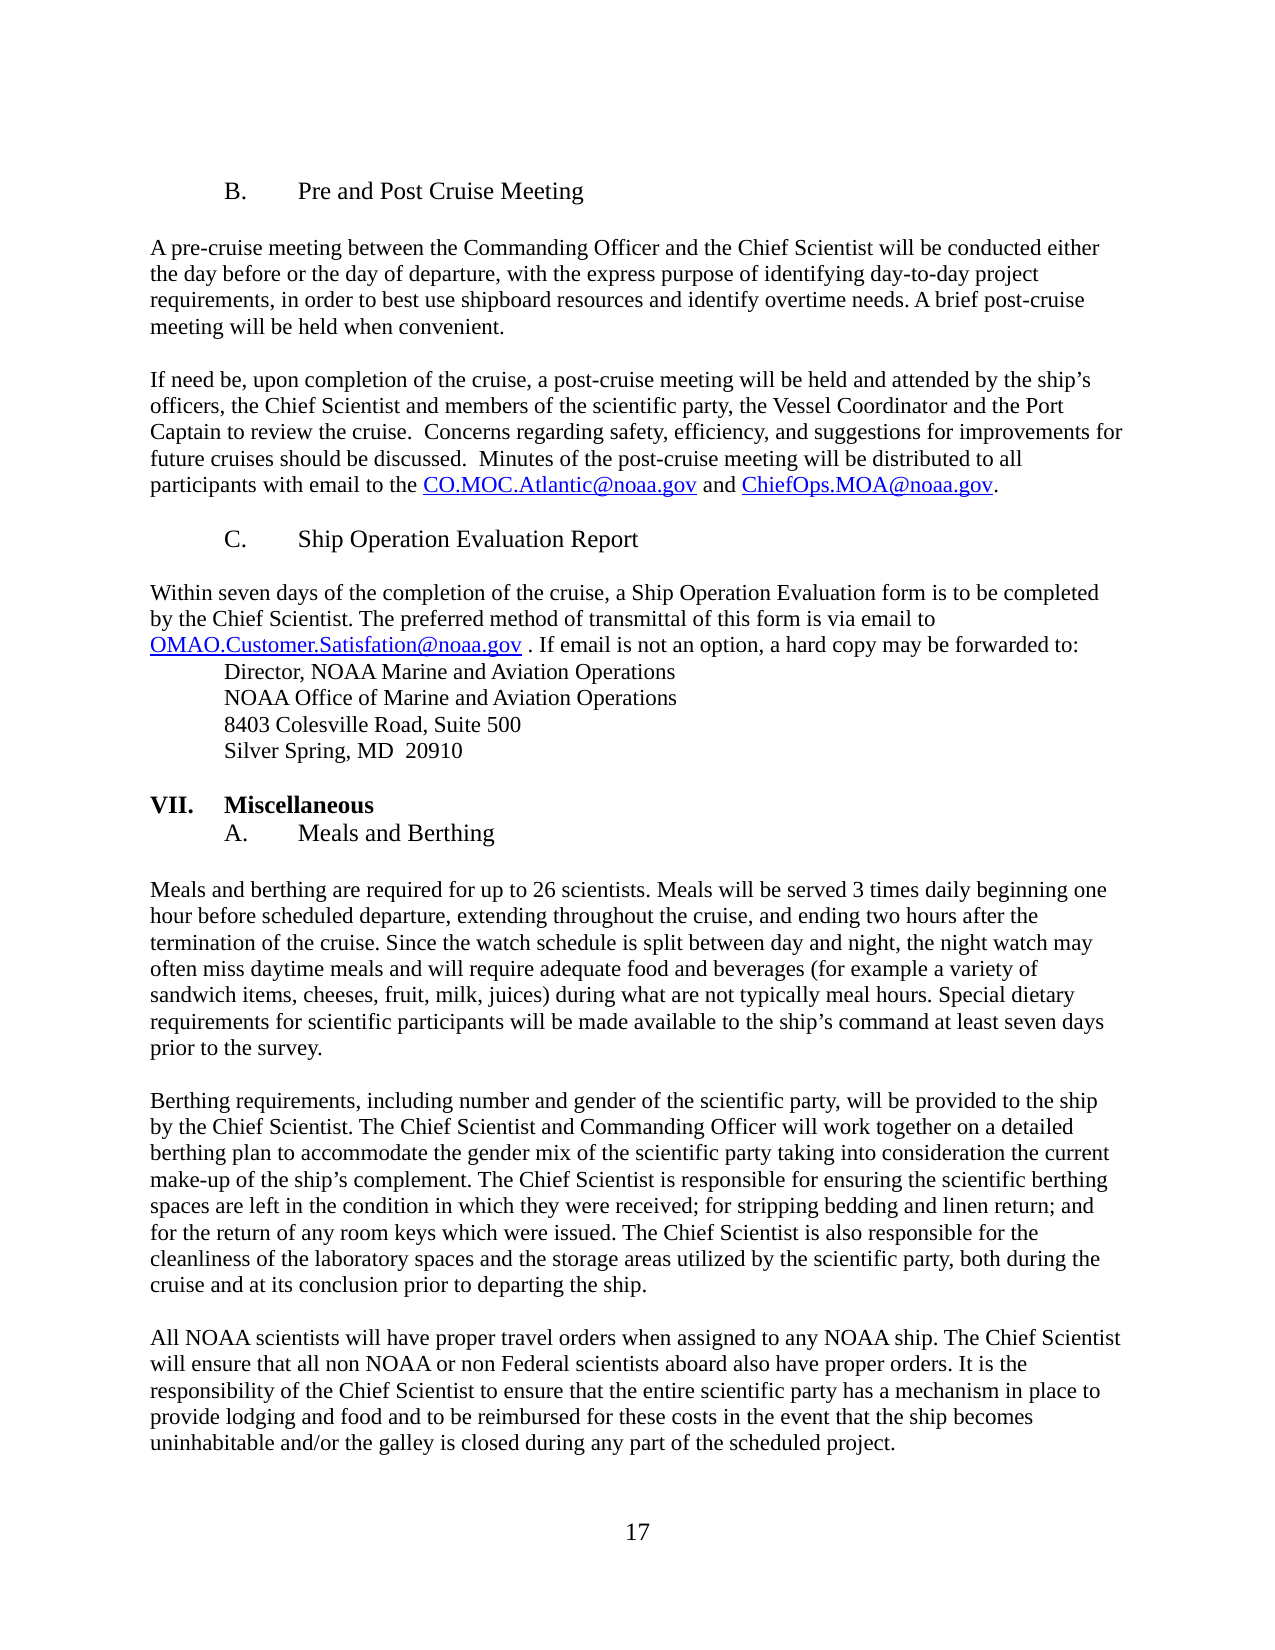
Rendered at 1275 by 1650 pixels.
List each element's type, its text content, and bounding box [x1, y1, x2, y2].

text C. Ship Operation Evaluation Report [150, 524, 1125, 552]
text 8403 Colesville Road, Suite 500 [150, 711, 1125, 737]
text B. Pre and Post Cruise Meeting [150, 176, 1125, 205]
text Berthing requirements, including number and gender of the scientific party, will be provided to the ship by the Chief Scientist. The Chief Scientist and Commanding Officer will work together on a detailed berthing plan to accommodate the gender mix of the scientific party taking into consideration the current make-up of the ship’s complement. The Chief Scientist is responsible for ensuring the scientific berthing spaces are left in the condition in which they were received; for stripping bedding and linen return; and for the return of any room keys which were issued. The Chief Scientist is also responsible for the cleanliness of the laboratory spaces and the storage areas utilized by the scientific party, both during the cruise and at its conclusion prior to departing the ship. [150, 1087, 1125, 1298]
text A. Meals and Berthing [150, 818, 1125, 847]
text If need be, upon completion of the cruise, a post-cruise meeting will be held and attended by the ship’s officers, the Chief Scientist and members of the scientific party, the Vessel Coordinator and the Port Captain to review the cruise. Concerns regarding safety, efficiency, and suggestions for improvements for future cruises should be discussed. Minutes of the post-cruise meeting will be distributed to all participants with email to the CO.MOC.Atlantic@noaa.gov and ChiefOps.MOA@noaa.gov. [150, 366, 1125, 497]
text Silver Spring, MD 20910 [150, 737, 1125, 763]
text Director, NOAA Marine and Aviation Operations [150, 658, 1125, 684]
text NOAA Office of Marine and Aviation Operations [150, 684, 1125, 711]
text Within seven days of the completion of the cruise, a Ship Operation Evaluation form is to be completed by the Chief Scientist. The preferred method of transmittal of this form is via email to OMAO.Customer.Satisfation@noaa.gov . If email is not an option, a hard copy may be forwarded to: [150, 579, 1125, 658]
text All NOAA scientists will have proper travel orders when assigned to any NOAA ship. The Chief Scientist will ensure that all non NOAA or non Federal scientists aboard also have proper orders. It is the responsibility of the Chief Scientist to ensure that the entire scientific party has a mechanism in place to provide lodging and food and to be reimbursed for these costs in the event that the ship becomes uninhabitable and/or the galley is closed during any part of the scheduled project. [150, 1324, 1125, 1456]
text VII. Miscellaneous [150, 790, 1125, 818]
text Meals and berthing are required for up to 26 scientists. Meals will be served 3 times daily beginning one hour before scheduled departure, extending throughout the cruise, and ending two hours after the termination of the cruise. Since the watch schedule is split between day and night, the night watch may often miss daytime meals and will require adequate food and beverages (for example a variety of sandwich items, cheeses, fruit, milk, juices) during what are not typically meal hours. Special dietary requirements for scientific participants will be made available to the ship’s command at least seven days prior to the survey. [150, 876, 1125, 1060]
text A pre-cruise meeting between the Commanding Officer and the Chief Scientist will be conducted either the day before or the day of departure, with the express purpose of identifying day-to-day project requirements, in order to best use shipboard resources and identify overtime needs. A brief post-cruise meeting will be held when convenient. [150, 234, 1125, 339]
